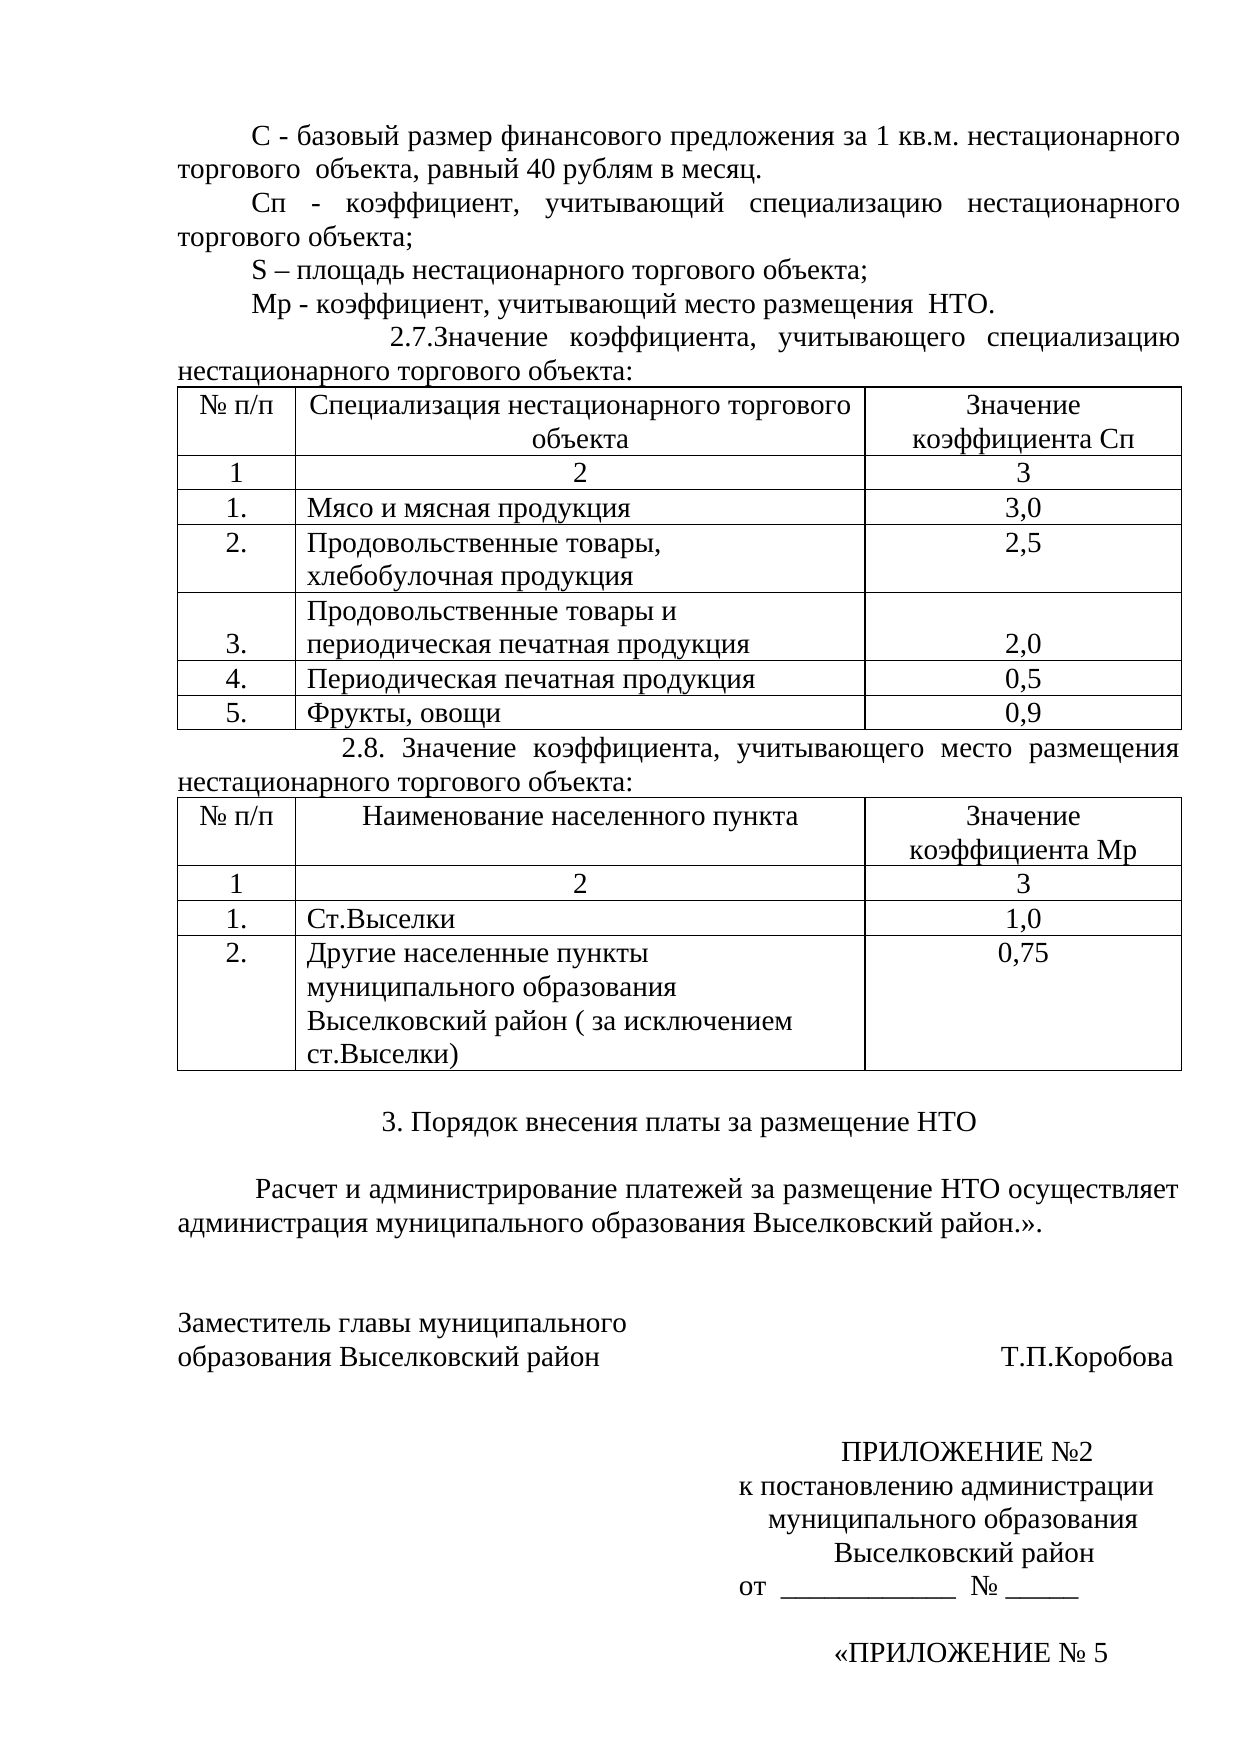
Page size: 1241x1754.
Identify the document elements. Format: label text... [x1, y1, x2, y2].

text С - базовый размер финансового предложения за 1 кв.м. нестационарного торгового объекта, равный 40 рублям в месяц. [177, 118, 1181, 185]
table_cell Периодическая печатная продукция [296, 661, 864, 694]
table_cell 1 [178, 456, 295, 489]
table_cell 2 [296, 866, 864, 900]
table_header Наименование населенного пункта [296, 798, 864, 865]
text Выселковский район [177, 1535, 1181, 1568]
table_cell Продовольственные товары и периодическая печатная продукция [296, 593, 864, 660]
text Расчет и администрирование платежей за размещение НТО осуществляет администрация муниципального образования Выселковский район.». [177, 1171, 1181, 1238]
text к постановлению администрации [177, 1468, 1181, 1501]
text Сп - коэффициент, учитывающий специализацию нестационарного торгового объекта; [177, 185, 1181, 252]
table_header Значение коэффициента Мр [866, 798, 1181, 865]
text образования Выселковский район Т.П.Коробова [177, 1339, 1181, 1373]
text муниципального образования [177, 1501, 1181, 1535]
text Мр - коэффициент, учитывающий место размещения НТО. [177, 286, 1181, 319]
text Заместитель главы муниципального [177, 1306, 1181, 1339]
table_cell 2. [178, 525, 295, 592]
text 3. Порядок внесения платы за размещение НТО [177, 1104, 1181, 1138]
table_cell 1. [178, 901, 295, 934]
table_cell Фрукты, овощи [296, 696, 864, 729]
table_cell 0,9 [866, 696, 1181, 729]
table_cell Другие населенные пункты муниципального образования Выселковский район ( за исключением ст.Выселки) [296, 936, 864, 1070]
text от ____________ № _____ [177, 1568, 1181, 1602]
table_cell 3 [866, 866, 1181, 900]
text ПРИЛОЖЕНИЕ №2 [177, 1434, 1181, 1468]
table_header Специализация нестационарного торгового объекта [296, 388, 864, 454]
text 2.7.Значение коэффициента, учитывающего специализацию нестационарного торгового объекта: [177, 319, 1181, 386]
table_cell 1. [178, 490, 295, 524]
table_header № п/п [178, 798, 295, 865]
table_cell 5. [178, 696, 295, 729]
table_cell 1 [178, 866, 295, 900]
table_cell 1,0 [866, 901, 1181, 934]
table_cell 2,0 [866, 593, 1181, 660]
table_cell 3,0 [866, 490, 1181, 524]
table_cell Ст.Выселки [296, 901, 864, 934]
table_cell Мясо и мясная продукция [296, 490, 864, 524]
table_cell 4. [178, 661, 295, 694]
text 2.8. Значение коэффициента, учитывающего место размещения нестационарного торгового объекта: [177, 730, 1181, 797]
table_cell Продовольственные товары, хлебобулочная продукция [296, 525, 864, 592]
table_cell 2,5 [866, 525, 1181, 592]
text «ПРИЛОЖЕНИЕ № 5 [177, 1636, 1181, 1669]
table_cell 3 [866, 456, 1181, 489]
text S – площадь нестационарного торгового объекта; [177, 252, 1181, 286]
table_cell 2 [296, 456, 864, 489]
table_cell 0,5 [866, 661, 1181, 694]
table_header № п/п [178, 388, 295, 454]
table_header Значение коэффициента Сп [866, 388, 1181, 454]
table_cell 2. [178, 936, 295, 1070]
table_cell 0,75 [866, 936, 1181, 1070]
table_cell 3. [178, 593, 295, 660]
